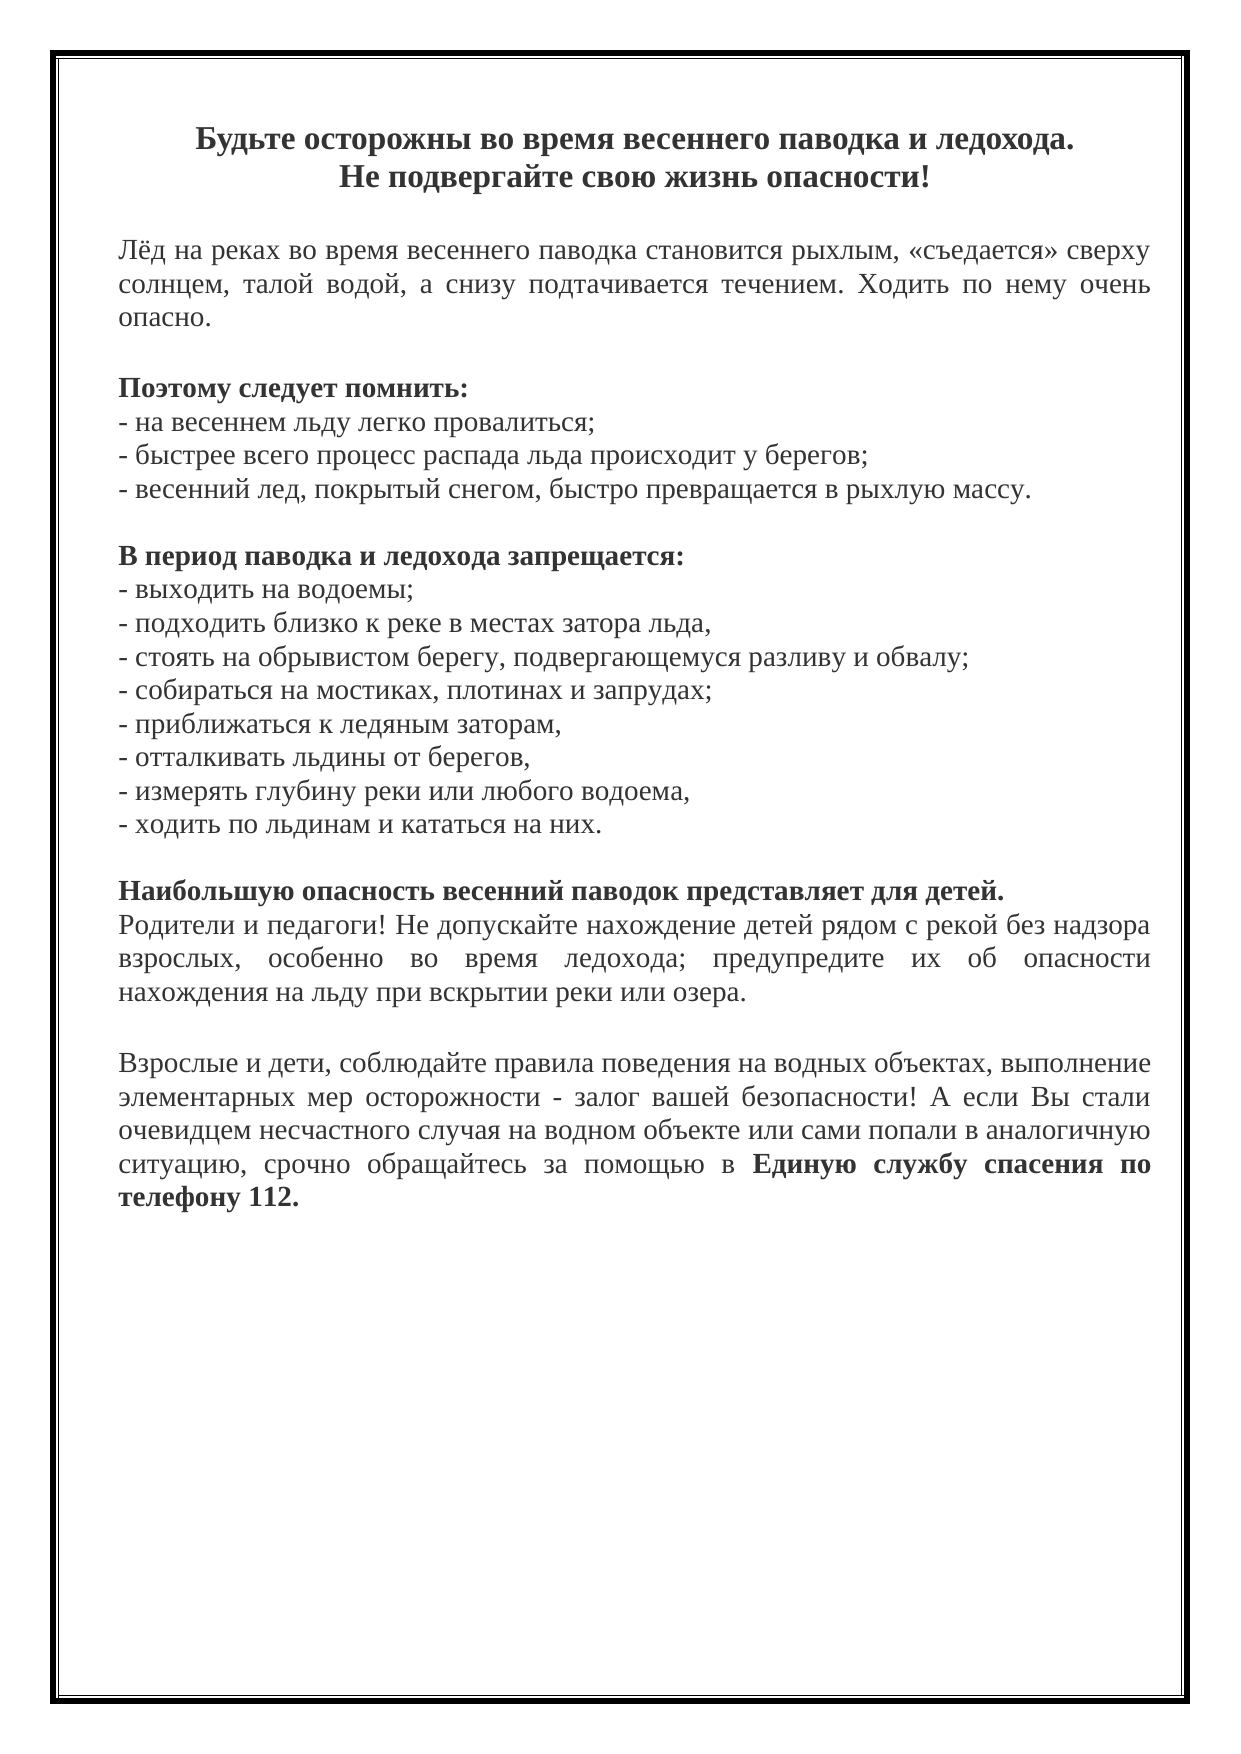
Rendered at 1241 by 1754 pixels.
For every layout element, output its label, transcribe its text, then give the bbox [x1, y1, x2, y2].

text Не подвергайте свою жизнь опасности! [118, 156, 1152, 195]
text - ходить по льдинам и кататься на них. [118, 806, 1152, 840]
text Будьте осторожны во время весеннего паводка и ледохода. [118, 118, 1152, 156]
text Лёд на реках во время весеннего паводка становится рыхлым, «съедается» сверху солнцем, талой водой, а снизу подтачивается течением. Ходить по нему очень опасно. [118, 232, 1152, 333]
text В период паводка и ледохода запрещается: [118, 538, 1152, 572]
text Наибольшую опасность весенний паводок представляет для детей. [118, 873, 1152, 907]
text - собираться на мостиках, плотинах и запрудах; [118, 672, 1152, 706]
text - приближаться к ледяным заторам, [118, 706, 1152, 739]
text Взрослые и дети, соблюдайте правила поведения на водных объектах, выполнение элементарных мер осторожности - залог вашей безопасности! А если Вы стали очевидцем несчастного случая на водном объекте или сами попали в аналогичную ситуацию, срочно обращайтесь за помощью в Единую службу спасения по телефону 112. [118, 1045, 1152, 1213]
text - на весеннем льду легко провалиться; [118, 404, 1152, 437]
text - отталкивать льдины от берегов, [118, 739, 1152, 773]
text - выходить на водоемы; [118, 572, 1152, 605]
text - весенний лед, покрытый снегом, быстро превращается в рыхлую массу. [118, 471, 1152, 504]
text - подходить близко к реке в местах затора льда, [118, 605, 1152, 639]
text - стоять на обрывистом берегу, подвергающемуся разливу и обвалу; [118, 639, 1152, 672]
text - быстрее всего процесс распада льда происходит у берегов; [118, 437, 1152, 471]
text Родители и педагоги! Не допускайте нахождение детей рядом с рекой без надзора взрослых, особенно во время ледохода; предупредите их об опасности нахождения на льду при вскрытии реки или озера. [118, 907, 1152, 1008]
text - измерять глубину реки или любого водоема, [118, 773, 1152, 806]
text Поэтому следует помнить: [118, 370, 1152, 404]
